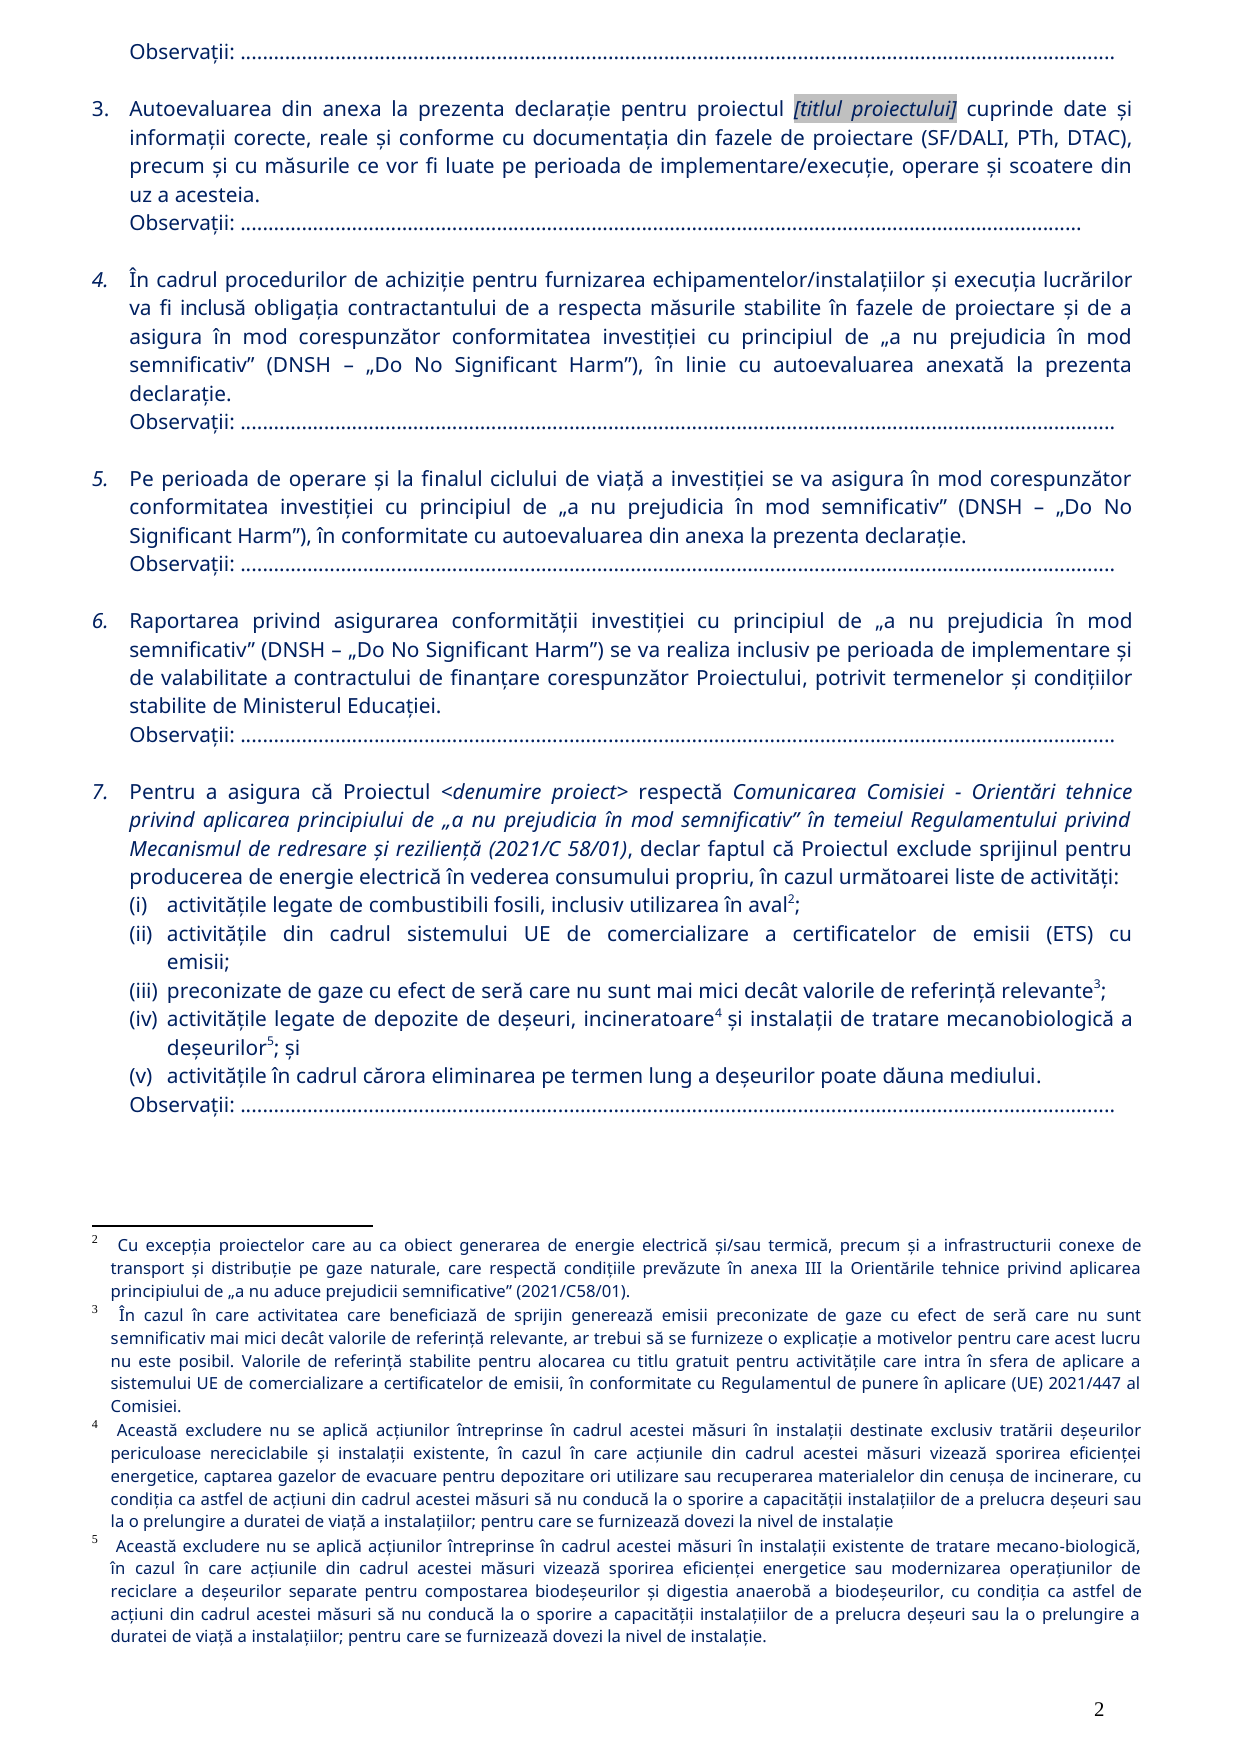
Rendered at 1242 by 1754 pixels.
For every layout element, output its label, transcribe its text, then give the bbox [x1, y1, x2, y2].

list preconizate de gaze cu efect de seră care nu sunt mai mici decât valorile de referință relevante; [129, 976, 1132, 1004]
list activitățile legate de depozite de deșeuri, incineratoare și instalații de tratare mecano­biologică a deșeurilor; și [129, 1004, 1132, 1061]
list Raportarea privind asigurarea conformității investiției cu principiul de „a nu prejudicia în mod semnificativ” (DNSH – „Do No Significant Harm”) se va realiza inclusiv pe perioada de implementare și de valabilitate a contractului de finanțare corespunzător Proiectului, potrivit termenelor și condițiilor stabilite de Ministerul Educației. [92, 606, 1132, 720]
list Observații: ....................................................................................................................................................... [129, 208, 1132, 237]
list Observații: ............................................................................................................................................................. [129, 720, 1132, 748]
list Observații: ............................................................................................................................................................. [129, 549, 1132, 578]
list Pe perioada de operare și la finalul ciclului de viață a investiției se va asigura în mod corespunzător conformitatea investiției cu principiul de „a nu prejudicia în mod semnificativ” (DNSH – „Do No Significant Harm”), în conformitate cu autoevaluarea din anexa la prezenta declarație. [92, 464, 1132, 549]
list activitățile în cadrul cărora eliminarea pe termen lung a deșeurilor poate dăuna mediului. [129, 1061, 1132, 1090]
list Autoevaluarea din anexa la prezenta declarație pentru proiectul [titlul proiectului] cuprinde date și informații corecte, reale și conforme cu documentația din fazele de proiectare (SF/DALI, PTh, DTAC), precum și cu măsurile ce vor fi luate pe perioada de implementare/execuție, operare și scoatere din uz a acesteia. [92, 94, 1132, 208]
list Pentru a asigura că Proiectul <denumire proiect> respectă Comunicarea Comisiei - Orientări tehnice privind aplicarea principiului de „a nu prejudicia în mod semnificativ” în temeiul Regulamentului privind Mecanismul de redresare și reziliență (2021/C 58/01), declar faptul că Proiectul exclude sprijinul pentru producerea de energie electrică în vederea consumului propriu, în cazul următoarei liste de activități: [92, 777, 1132, 891]
list În cadrul procedurilor de achiziție pentru furnizarea echipamentelor/instalațiilor și execuția lucrărilor va fi inclusă obligația contractantului de a respecta măsurile stabilite în fazele de proiectare și de a asigura în mod corespunzător conformitatea investiției cu principiul de „a nu prejudicia în mod semnificativ” (DNSH – „Do No Significant Harm”), în linie cu autoevaluarea anexată la prezenta declarație. [92, 265, 1132, 407]
list activitățile din cadrul sistemului UE de comercializare a certificatelor de emisii (ETS) cu emisii; [129, 919, 1132, 976]
list activitățile legate de combustibili fosili, inclusiv utilizarea în aval; [129, 891, 1132, 919]
list Observații: ............................................................................................................................................................. [129, 1090, 1132, 1118]
list Observații: ............................................................................................................................................................. [129, 407, 1132, 436]
